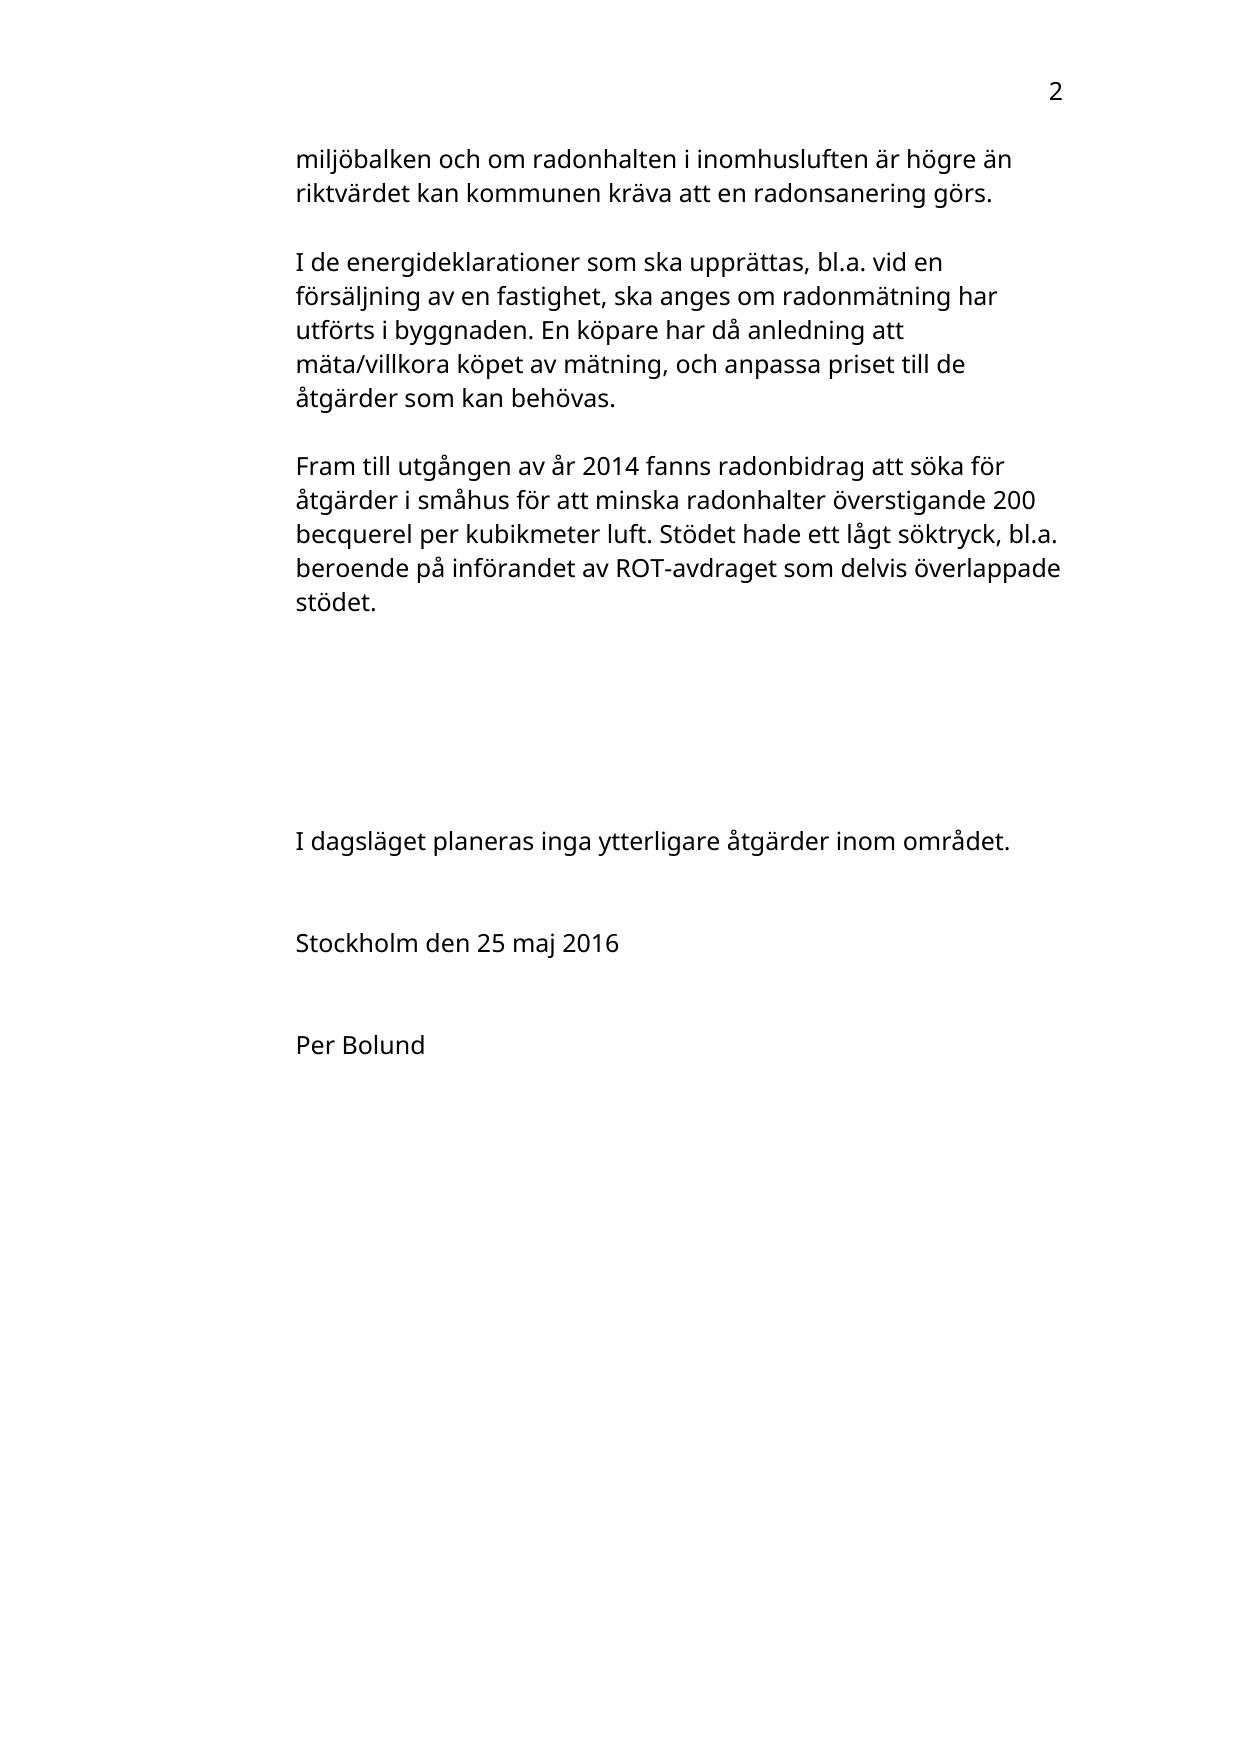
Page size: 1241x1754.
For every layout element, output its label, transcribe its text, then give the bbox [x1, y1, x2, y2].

text Stockholm den 25 maj 2016 [295, 925, 1063, 959]
text I de energideklarationer som ska upprättas, bl.a. vid en försäljning av en fastighet, ska anges om radonmätning har utförts i byggnaden. En köpare har då anledning att mäta/villkora köpet av mätning, och anpassa priset till de åtgärder som kan behövas. [295, 244, 1063, 414]
text Per Bolund [295, 1028, 1063, 1062]
text Fram till utgången av år 2014 fanns radonbidrag att söka för åtgärder i småhus för att minska radonhalter överstigande 200 becquerel per kubikmeter luft. Stödet hade ett lågt söktryck, bl.a. beroende på införandet av ROT-avdraget som delvis överlappade stödet. [295, 448, 1063, 619]
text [295, 142, 1063, 210]
text I dagsläget planeras inga ytterligare åtgärder inom området. [295, 823, 1063, 857]
